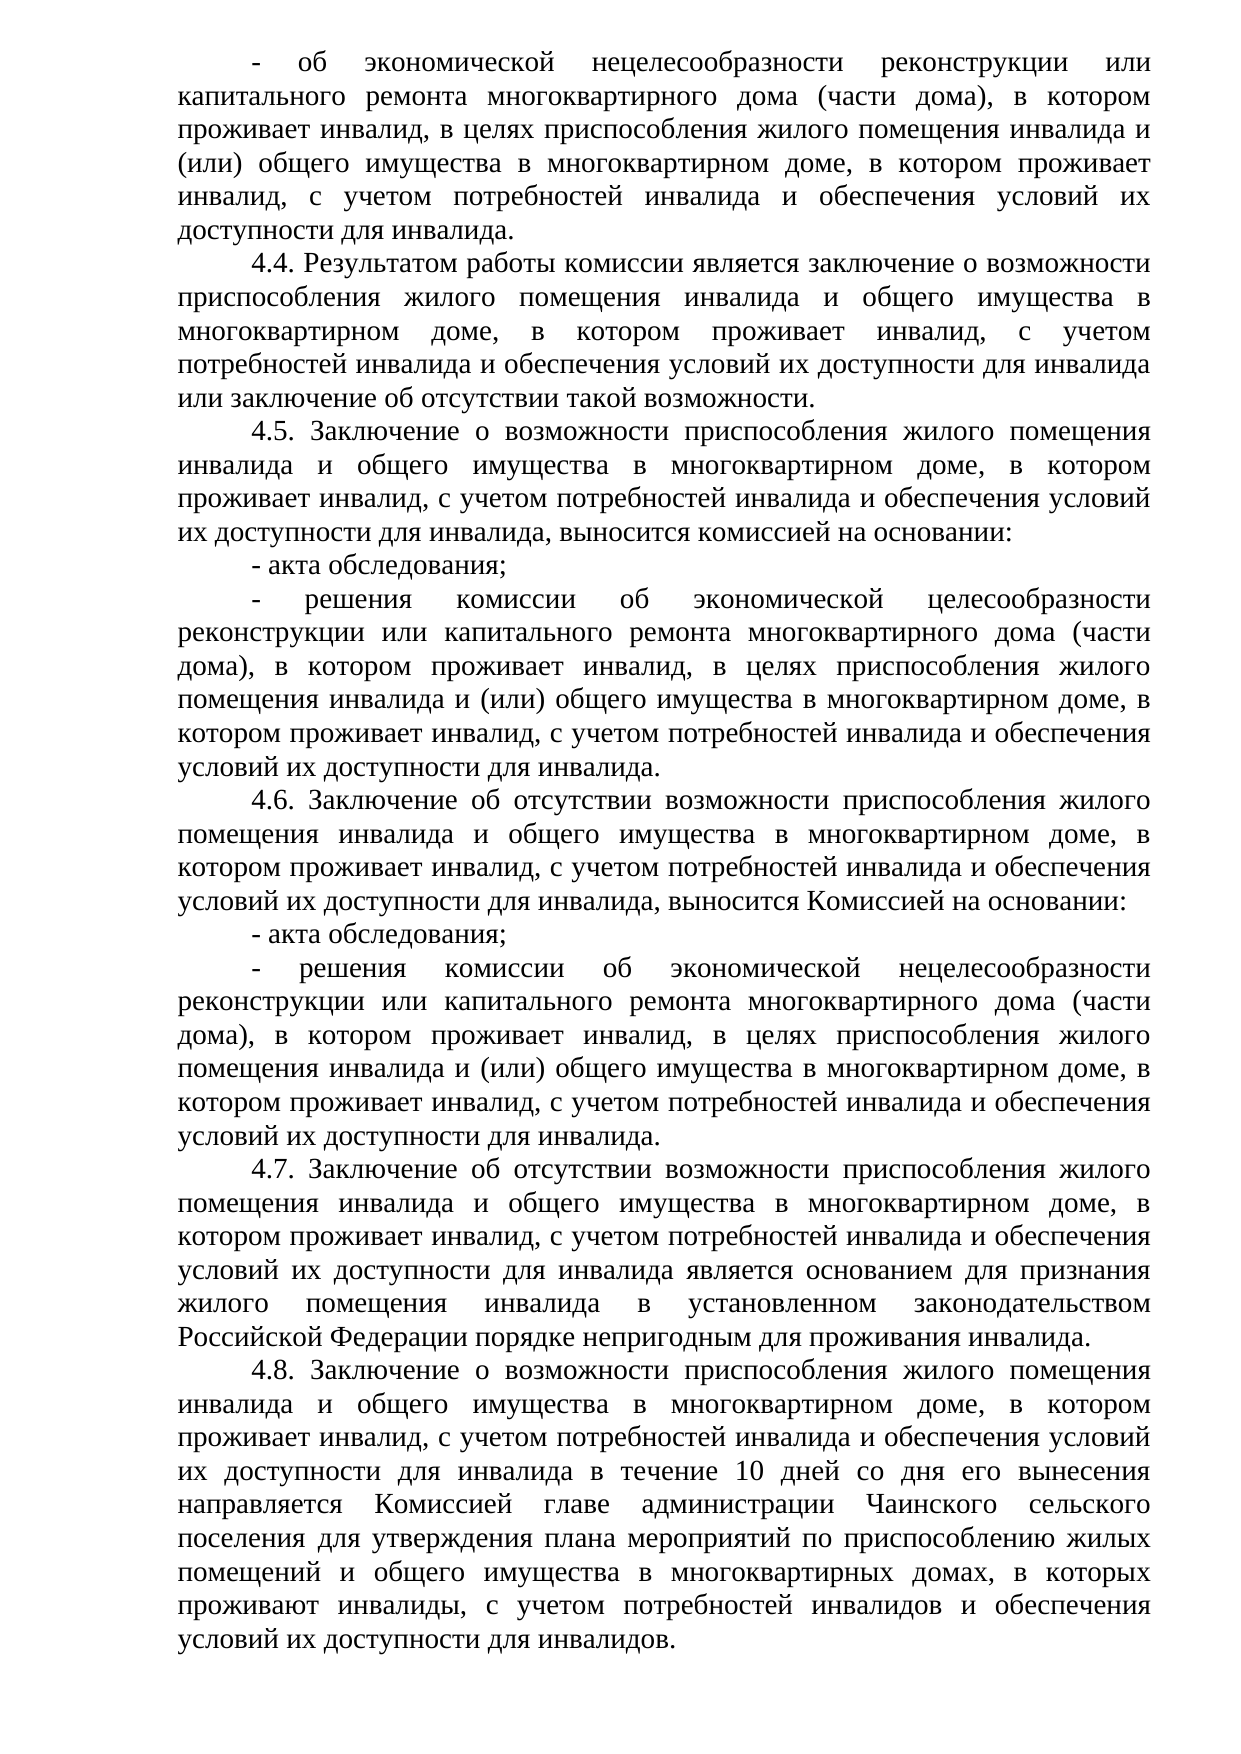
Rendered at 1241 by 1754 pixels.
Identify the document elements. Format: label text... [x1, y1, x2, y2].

text 4.5. Заключение о возможности приспособления жилого помещения инвалида и общего имущества в многоквартирном доме, в котором проживает инвалид, с учетом потребностей инвалида и обеспечения условий их доступности для инвалида, выносится комиссией на основании: [177, 413, 1152, 547]
text 4.4. Результатом работы комиссии является заключение о возможности приспособления жилого помещения инвалида и общего имущества в многоквартирном доме, в котором проживает инвалид, с учетом потребностей инвалида и обеспечения условий их доступности для инвалида или заключение об отсутствии такой возможности. [177, 246, 1152, 413]
text 4.8. Заключение о возможности приспособления жилого помещения инвалида и общего имущества в многоквартирном доме, в котором проживает инвалид, с учетом потребностей инвалида и обеспечения условий их доступности для инвалида в течение 10 дней со дня его вынесения направляется Комиссией главе администрации Чаинского сельского поселения для утверждения плана мероприятий по приспособлению жилых помещений и общего имущества в многоквартирных домах, в которых проживают инвалиды, с учетом потребностей инвалидов и обеспечения условий их доступности для инвалидов. [177, 1352, 1152, 1654]
text - об экономической нецелесообразности реконструкции или капитального ремонта многоквартирного дома (части дома), в котором проживает инвалид, в целях приспособления жилого помещения инвалида и (или) общего имущества в многоквартирном доме, в котором проживает инвалид, с учетом потребностей инвалида и обеспечения условий их доступности для инвалида. [177, 44, 1152, 246]
text - акта обследования; [177, 916, 1152, 950]
text 4.7. Заключение об отсутствии возможности приспособления жилого помещения инвалида и общего имущества в многоквартирном доме, в котором проживает инвалид, с учетом потребностей инвалида и обеспечения условий их доступности для инвалида является основанием для признания жилого помещения инвалида в установленном законодательством Российской Федерации порядке непригодным для проживания инвалида. [177, 1151, 1152, 1352]
text - акта обследования; [177, 547, 1152, 581]
text - решения комиссии об экономической целесообразности реконструкции или капитального ремонта многоквартирного дома (части дома), в котором проживает инвалид, в целях приспособления жилого помещения инвалида и (или) общего имущества в многоквартирном доме, в котором проживает инвалид, с учетом потребностей инвалида и обеспечения условий их доступности для инвалида. [177, 581, 1152, 782]
text 4.6. Заключение об отсутствии возможности приспособления жилого помещения инвалида и общего имущества в многоквартирном доме, в котором проживает инвалид, с учетом потребностей инвалида и обеспечения условий их доступности для инвалида, выносится Комиссией на основании: [177, 782, 1152, 916]
text - решения комиссии об экономической нецелесообразности реконструкции или капитального ремонта многоквартирного дома (части дома), в котором проживает инвалид, в целях приспособления жилого помещения инвалида и (или) общего имущества в многоквартирном доме, в котором проживает инвалид, с учетом потребностей инвалида и обеспечения условий их доступности для инвалида. [177, 950, 1152, 1151]
